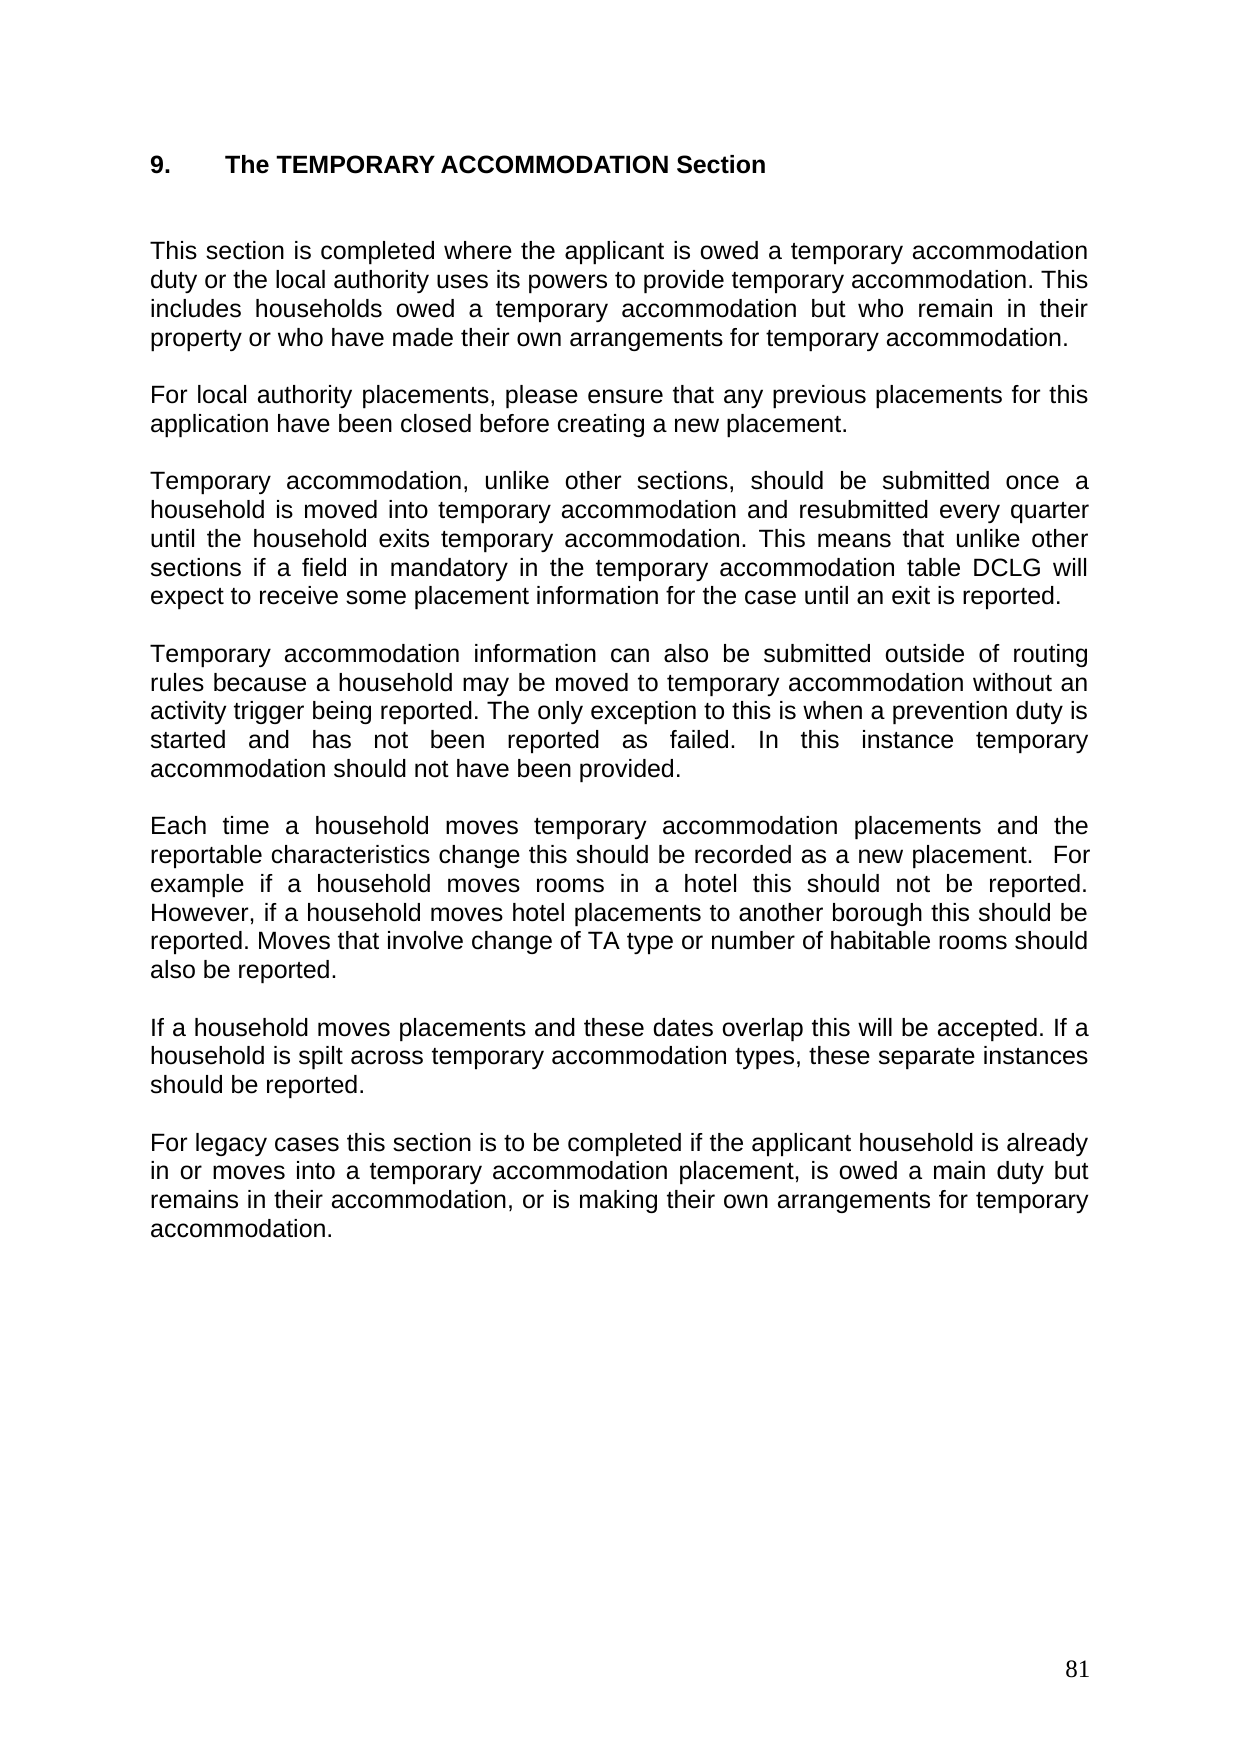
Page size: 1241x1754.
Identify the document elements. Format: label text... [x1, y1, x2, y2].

text For local authority placements, please ensure that any previous placements for this application have been closed before creating a new placement. [150, 380, 1090, 437]
text Temporary accommodation, unlike other sections, should be submitted once a household is moved into temporary accommodation and resubmitted every quarter until the household exits temporary accommodation. This means that unlike other sections if a field in mandatory in the temporary accommodation table DCLG will expect to receive some placement information for the case until an exit is reported. [150, 466, 1090, 610]
text This section is completed where the applicant is owed a temporary accommodation duty or the local authority uses its powers to provide temporary accommodation. This includes households owed a temporary accommodation but who remain in their property or who have made their own arrangements for temporary accommodation. [150, 236, 1090, 351]
subtitle The TEMPORARY ACCOMMODATION Section [150, 150, 1090, 179]
text For legacy cases this section is to be completed if the applicant household is already in or moves into a temporary accommodation placement, is owed a main duty but remains in their accommodation, or is making their own arrangements for temporary accommodation. [150, 1127, 1090, 1242]
text Each time a household moves temporary accommodation placements and the reportable characteristics change this should be recorded as a new placement. For example if a household moves rooms in a hotel this should not be reported. However, if a household moves hotel placements to another borough this should be reported. Moves that involve change of TA type or number of habitable rooms should also be reported. [150, 811, 1090, 984]
text Temporary accommodation information can also be submitted outside of routing rules because a household may be moved to temporary accommodation without an activity trigger being reported. The only exception to this is when a prevention duty is started and has not been reported as failed. In this instance temporary accommodation should not have been provided. [150, 639, 1090, 782]
text If a household moves placements and these dates overlap this will be accepted. If a household is spilt across temporary accommodation types, these separate instances should be reported. [150, 1012, 1090, 1099]
